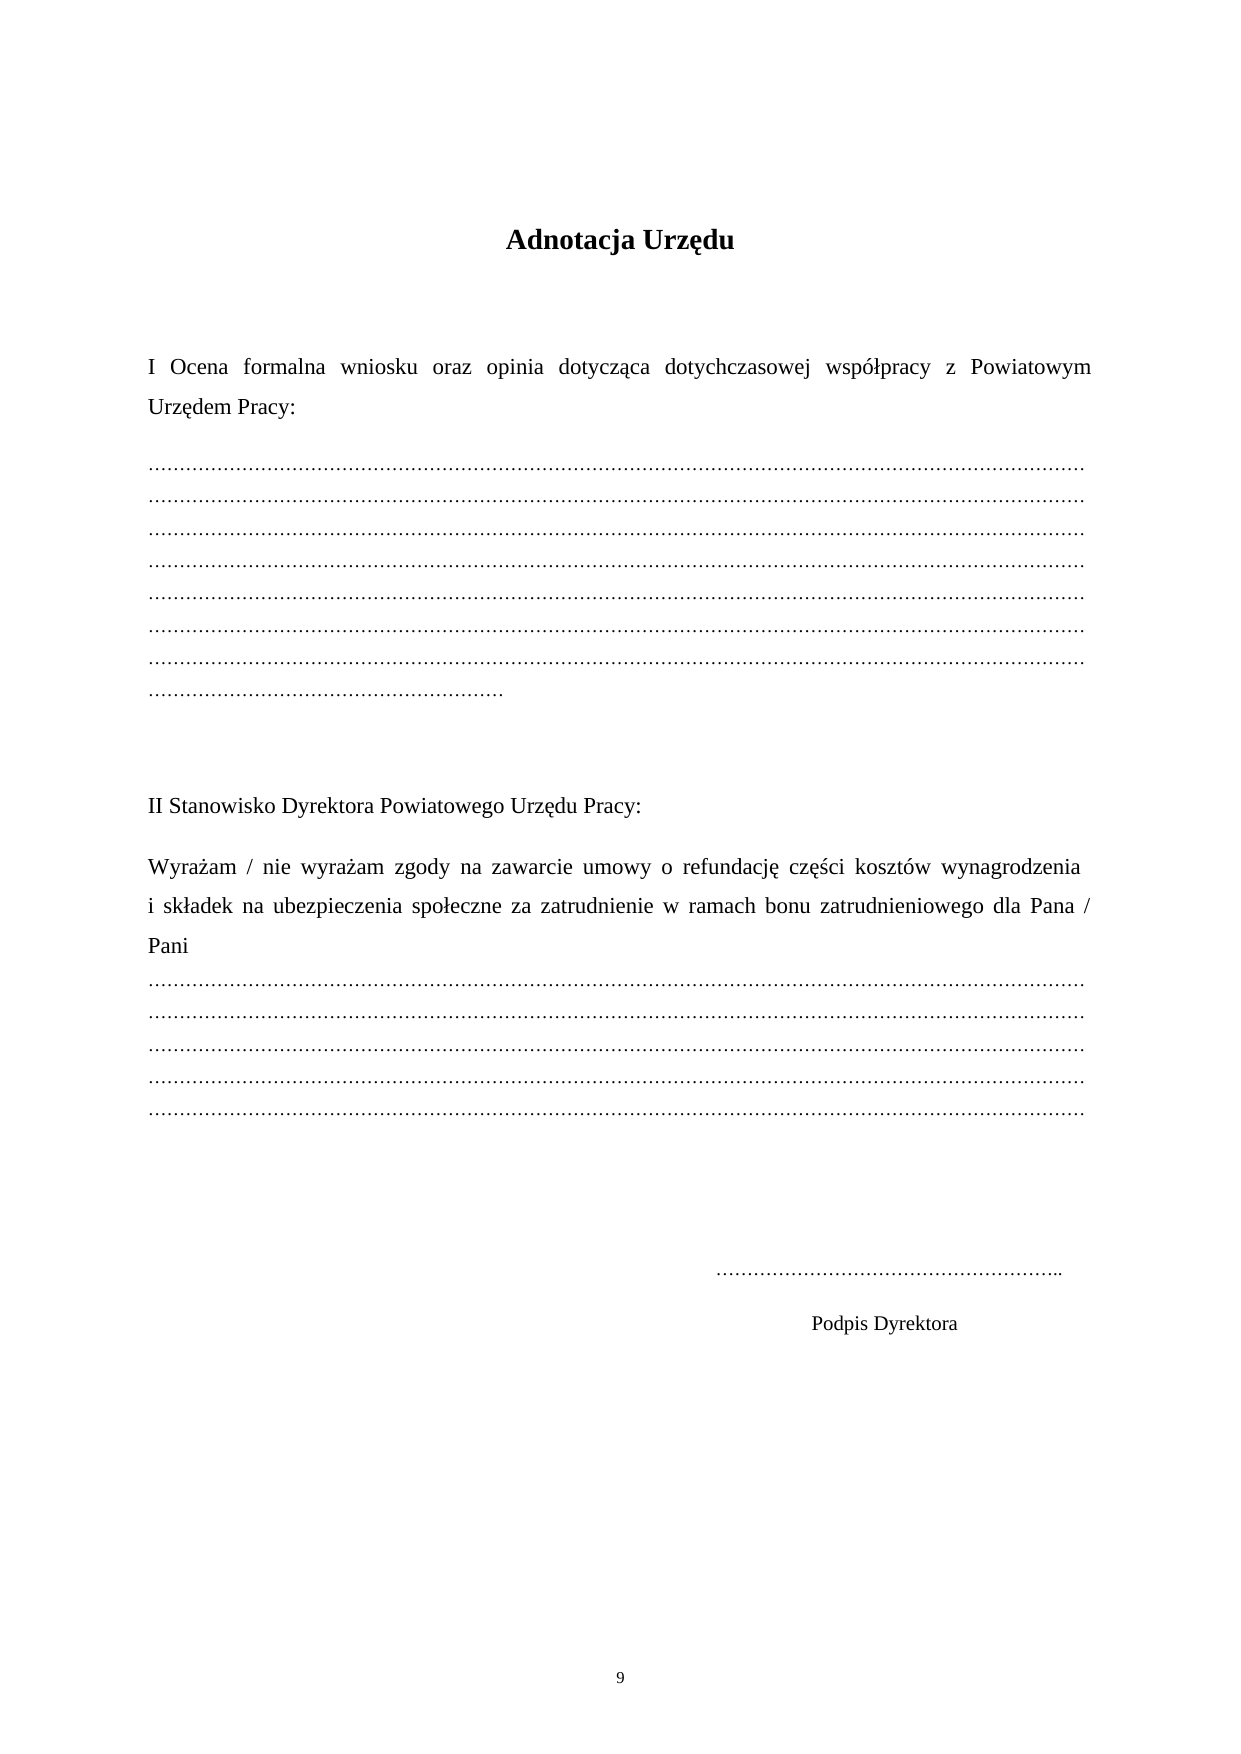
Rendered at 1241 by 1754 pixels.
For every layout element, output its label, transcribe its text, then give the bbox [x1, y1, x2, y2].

text ……………………………………………….. [590, 1257, 1093, 1279]
text ……………………………………………………………………………………………………………………………………………………………………………………………………………………………………………………………………………………………………………………………………………………………………………………………………………………………………………………………………………………………………………………………………………………………………………………………………………………………………………………………………………………………………………………………………………………………………………………………………………………………………………………………………………………………………………………………………………………………………………………………………………………… [148, 453, 1093, 701]
text II Stanowisko Dyrektora Powiatowego Urzędu Pracy: [148, 793, 1093, 819]
text Podpis Dyrektora [738, 1311, 1093, 1335]
text Adnotacja Urzędu [148, 222, 1093, 255]
text Wyrażam / nie wyrażam zgody na zawarcie umowy o refundację części kosztów wynagrodzenia i składek na ubezpieczenia społeczne za zatrudnienie w ramach bonu zatrudnieniowego dla Pana / Pani ………………………………………………………………………………………………………………………………………………………………………………………………………………………………………………………………………………………………………………………………………………………………………………………………………………………………………………………………………………………………………………………………………………………………………………………………………………………………………………………………………………………… [148, 853, 1093, 1120]
text I Ocena formalna wniosku oraz opinia dotycząca dotychczasowej współpracy z Powiatowym Urzędem Pracy: [148, 353, 1093, 419]
